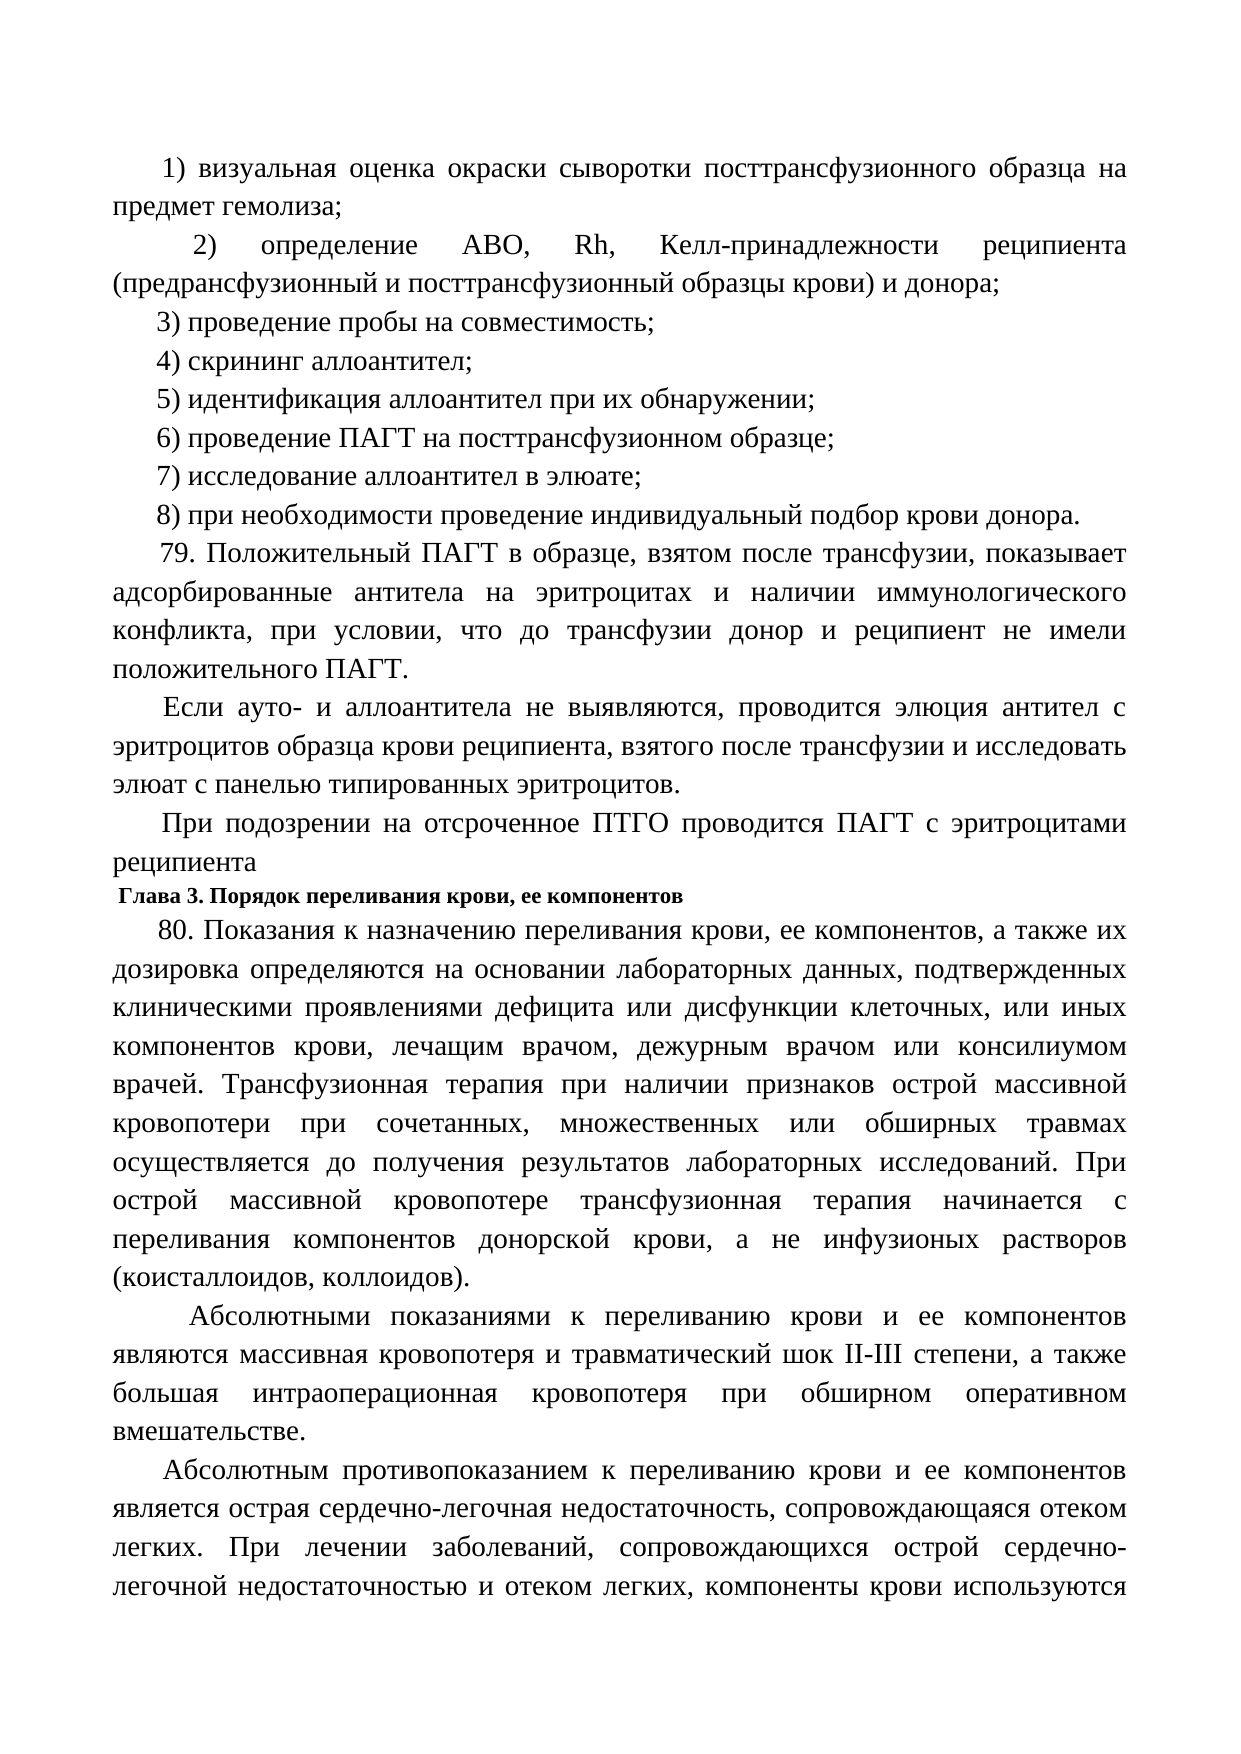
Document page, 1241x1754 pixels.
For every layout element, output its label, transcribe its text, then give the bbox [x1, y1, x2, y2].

text 3) проведение пробы на совместимость; [112, 304, 1128, 338]
text При подозрении на отсроченное ПТГО проводится ПАГТ с эритроцитами реципиента [112, 805, 1128, 877]
text 80. Показания к назначению переливания крови, ее компонентов, а также их дозировка определяются на основании лабораторных данных, подтвержденных клиническими проявлениями дефицита или дисфункции клеточных, или иных компонентов крови, лечащим врачом, дежурным врачом или консилиумом врачей. Трансфузионная терапия при наличии признаков острой массивной кровопотери при сочетанных, множественных или обширных травмах осуществляется до получения результатов лабораторных исследований. При острой массивной кровопотере трансфузионная терапия начинается с переливания компонентов донорской крови, а не инфузионых растворов (коисталлоидов, коллоидов). [112, 912, 1128, 1293]
text 6) проведение ПАГТ на посттрансфузионном образце; [112, 420, 1128, 453]
text Абсолютными показаниями к переливанию крови и ее компонентов являются массивная кровопотеря и травматический шок II-III степени, а также большая интраоперационная кровопотеря при обширном оперативном вмешательстве. [112, 1298, 1128, 1447]
text 7) исследование аллоантител в элюате; [112, 458, 1128, 492]
text Если ауто- и аллоантитела не выявляются, проводится элюция антител с эритроцитов образца крови реципиента, взятого после трансфузии и исследовать элюат с панелью типированных эритроцитов. [112, 689, 1128, 800]
text 4) скрининг аллоантител; [112, 343, 1128, 376]
text 79. Положительный ПАГТ в образце, взятом после трансфузии, показывает адсорбированные антитела на эритроцитах и наличии иммунологического конфликта, при условии, что до трансфузии донор и реципиент не имели положительного ПАГТ. [112, 535, 1128, 684]
text 1) визуальная оценка окраски сыворотки посттрансфузионного образца на предмет гемолиза; [112, 150, 1128, 222]
text 8) при необходимости проведение индивидуальный подбор крови донора. [112, 497, 1128, 530]
text 5) идентификация аллоантител при их обнаружении; [112, 381, 1128, 415]
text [112, 1452, 1128, 1601]
text 2) определение АВО, Rh, Кeлл-принадлежности реципиента (предрансфузионный и посттрансфузионный образцы крови) и донора; [112, 227, 1128, 299]
text Глава 3. Порядок переливания крови, ее компонентов [112, 882, 1128, 909]
